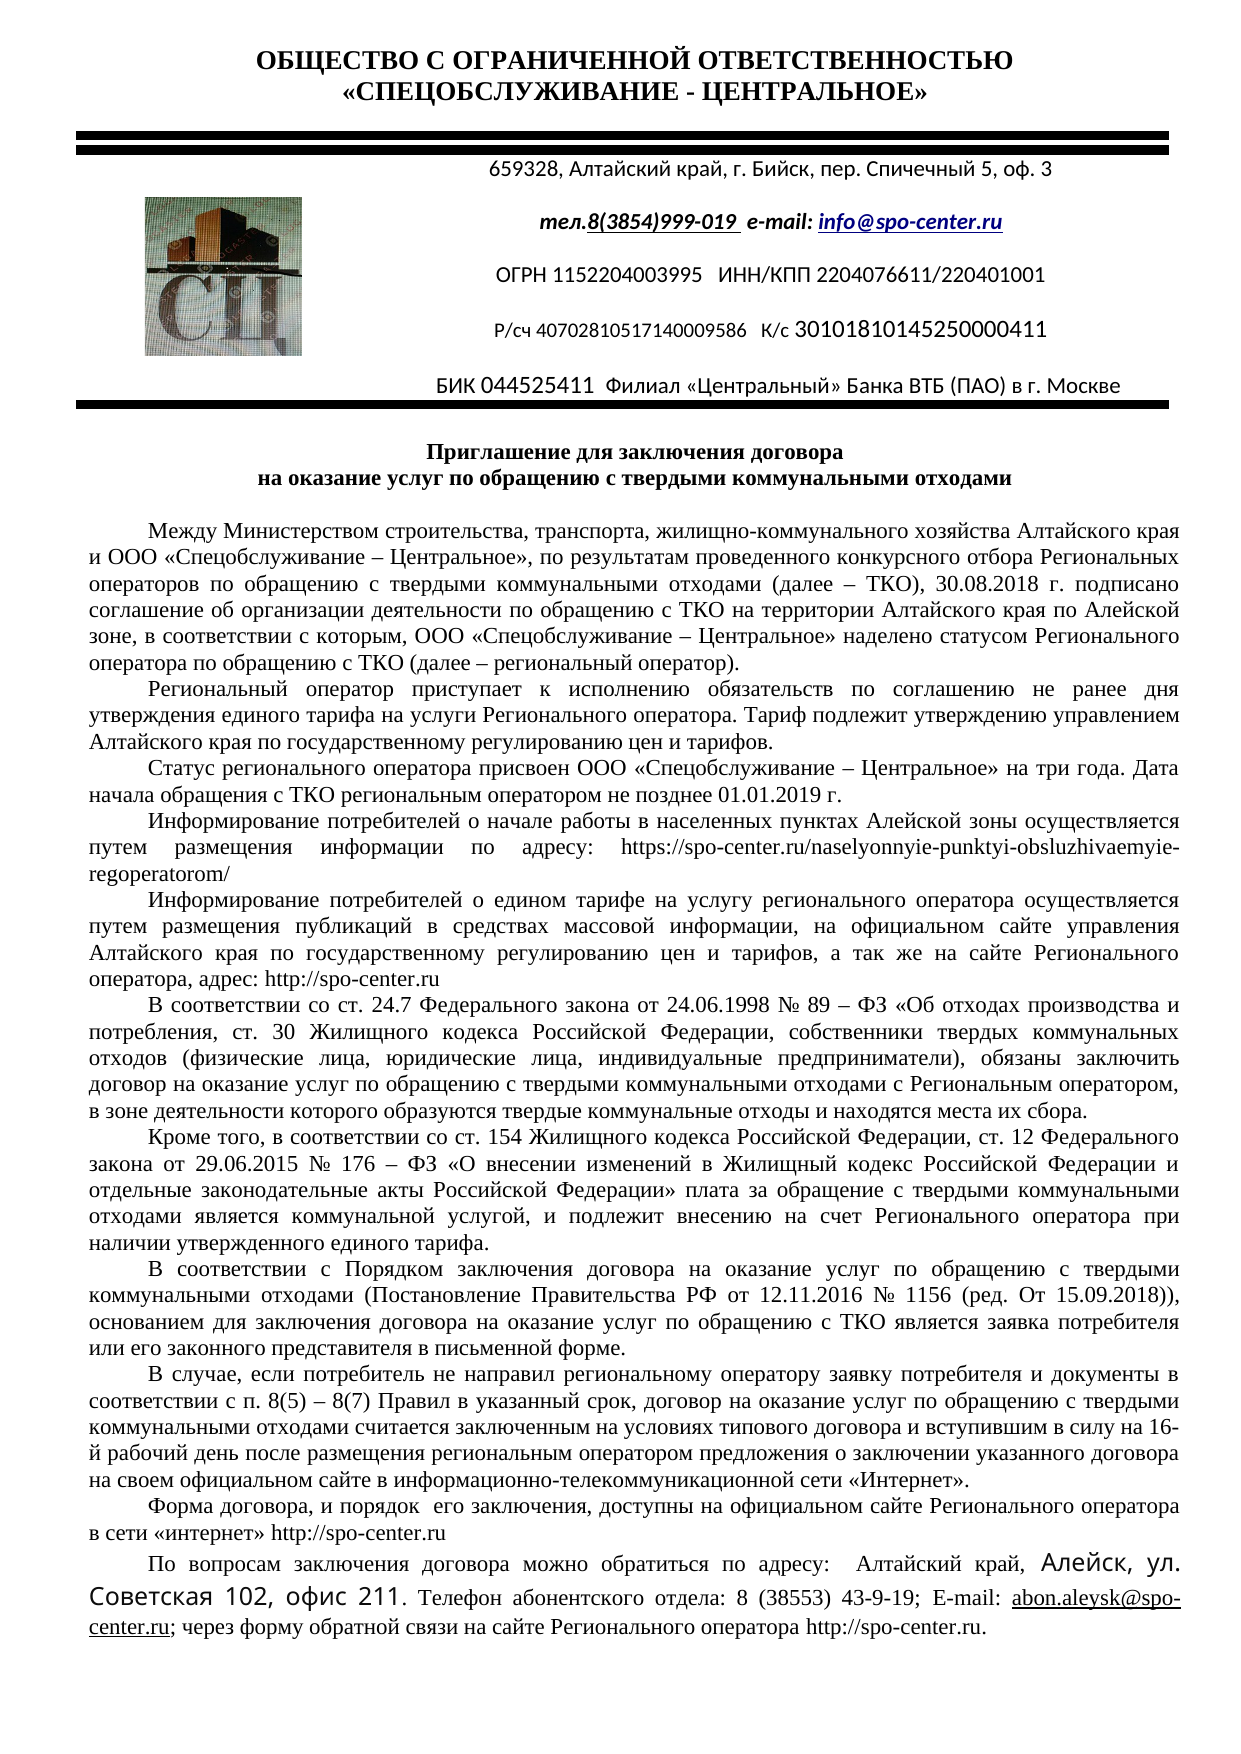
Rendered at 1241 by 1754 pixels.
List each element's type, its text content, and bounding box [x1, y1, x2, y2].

text В соответствии со ст. 24.7 Федерального закона от 24.06.1998 № 89 – ФЗ «Об отходах производства и потребления, ст. 30 Жилищного кодекса Российской Федерации, собственники твердых коммунальных отходов (физические лица, юридические лица, индивидуальные предприниматели), обязаны заключить договор на оказание услуг по обращению с твердыми коммунальными отходами с Региональным оператором, в зоне деятельности которого образуются твердые коммунальные отходы и находятся места их сбора. [89, 991, 1181, 1123]
text ОБЩЕСТВО С ОГРАНИЧЕННОЙ ОТВЕТСТВЕННОСТЬЮ [89, 44, 1181, 76]
text Региональный оператор приступает к исполнению обязательств по соглашению не ранее дня утверждения единого тарифа на услуги Регионального оператора. Тариф подлежит утверждению управлением Алтайского края по государственному регулированию цен и тарифов. [89, 675, 1181, 754]
text Информирование потребителей о начале работы в населенных пунктах Алейской зоны осуществляется путем размещения информации по адресу: https://spo-center.ru/naselyonnyie-punktyi-obsluzhivaemyie-regoperatorom/ [89, 807, 1181, 886]
text на оказание услуг по обращению с твердыми коммунальными отходами [89, 464, 1181, 491]
text В соответствии с Порядком заключения договора на оказание услуг по обращению с твердыми коммунальными отходами (Постановление Правительства РФ от 12.11.2016 № 1156 (ред. От 15.09.2018)), основанием для заключения договора на оказание услуг по обращению с ТКО является заявка потребителя или его законного представителя в письменной форме. [89, 1255, 1181, 1360]
text Приглашение для заключения договора [89, 438, 1181, 464]
table_header [372, 140, 1169, 145]
text Статус регионального оператора присвоен ООО «Спецобслуживание – Центральное» на три года. Дата начала обращения с ТКО региональным оператором не позднее 01.01.2019 г. [89, 754, 1181, 807]
text Между Министерством строительства, транспорта, жилищно-коммунального хозяйства Алтайского края и ООО «Спецобслуживание – Центральное», по результатам проведенного конкурсного отбора Региональных операторов по обращению с твердыми коммунальными отходами (далее – ТКО), 30.08.2018 г. подписано соглашение об организации деятельности по обращению с ТКО на территории Алтайского края по Алейской зоне, в соответствии с которым, ООО «Спецобслуживание – Центральное» наделено статусом Регионального оператора по обращению с ТКО (далее – региональный оператор). [89, 517, 1181, 675]
text Форма договора, и порядок его заключения, доступны на официальном сайте Регионального оператора в сети «интернет» http://spo-center.ru [89, 1492, 1181, 1545]
text По вопросам заключения договора можно обратиться по адресу: Алтайский край, Алейск, ул. Советская 102, офис 211. Телефон абонентского отдела: 8 (38553) 43-9-19; E-mail: abon.aleysk@spo-center.ru; через форму обратной связи на сайте Регионального оператора http://spo-center.ru. [89, 1545, 1181, 1639]
text «СПЕЦОБСЛУЖИВАНИЕ - ЦЕНТРАЛЬНОЕ» [89, 76, 1181, 107]
text Кроме того, в соответствии со ст. 154 Жилищного кодекса Российской Федерации, ст. 12 Федерального закона от 29.06.2015 № 176 – ФЗ «О внесении изменений в Жилищный кодекс Российской Федерации и отдельные законодательные акты Российской Федерации» плата за обращение с твердыми коммунальными отходами является коммунальной услугой, и подлежит внесению на счет Регионального оператора при наличии утвержденного единого тарифа. [89, 1123, 1181, 1255]
table_cell [76, 155, 372, 400]
table_cell 659328, Алтайский край, г. Бийск, пер. Спичечный 5, оф. 3 тел.8(3854)999-019 e-mail: info@spo-center.ru ОГРН 1152204003995 ИНН/КПП 2204076611/220401001 Р/сч 40702810517140009586 К/с 30101810145250000411 БИК 044525411 Филиал «Центральный» Банка ВТБ (ПАО) в г. Москве [372, 155, 1169, 400]
text В случае, если потребитель не направил региональному оператору заявку потребителя и документы в соответствии с п. 8(5) – 8(7) Правил в указанный срок, договор на оказание услуг по обращению с твердыми коммунальными отходами считается заключенным на условиях типового договора и вступившим в силу на 16-й рабочий день после размещения региональным оператором предложения о заключении указанного договора на своем официальном сайте в информационно-телекоммуникационной сети «Интернет». [89, 1360, 1181, 1492]
text Информирование потребителей о едином тарифе на услугу регионального оператора осуществляется путем размещения публикаций в средствах массовой информации, на официальном сайте управления Алтайского края по государственному регулированию цен и тарифов, а так же на сайте Регионального оператора, адрес: http://spo-center.ru [89, 886, 1181, 991]
table_header [76, 140, 372, 145]
